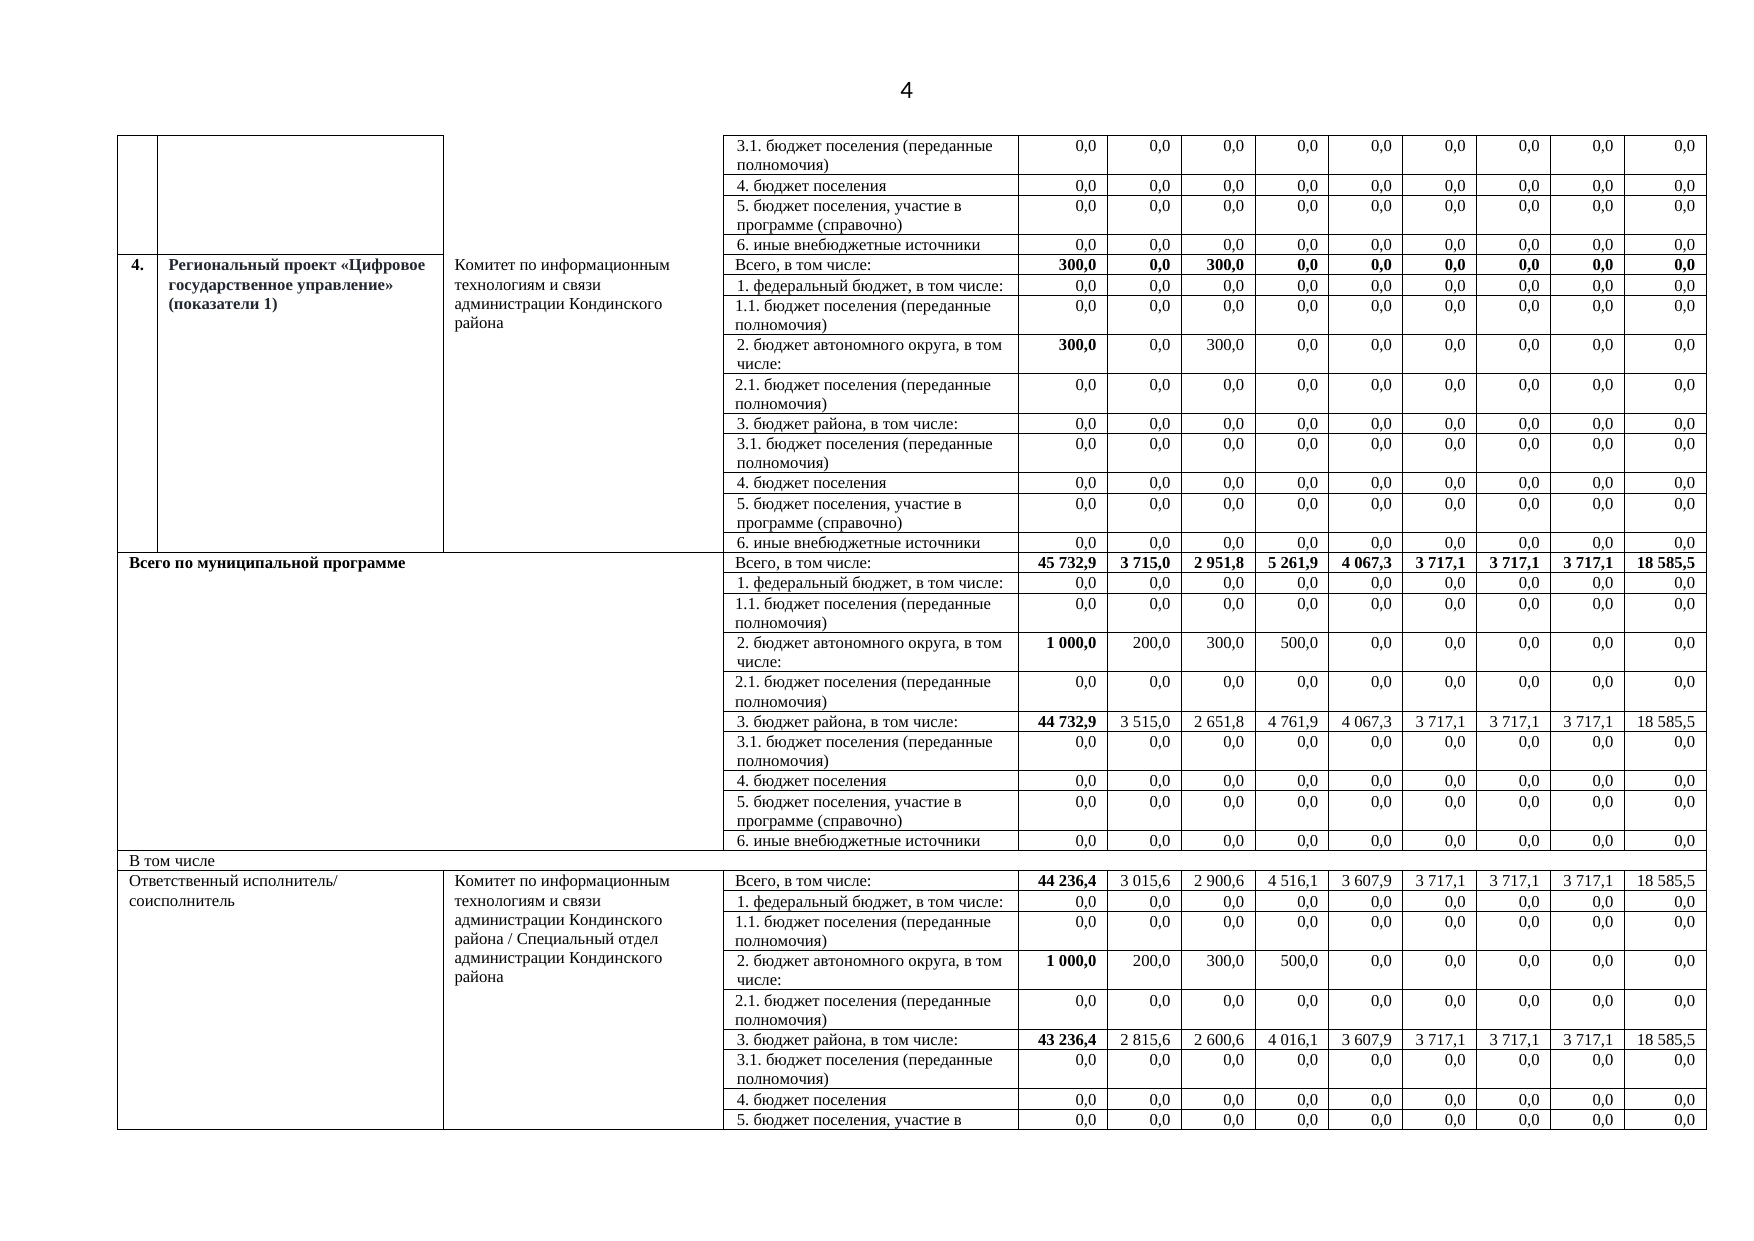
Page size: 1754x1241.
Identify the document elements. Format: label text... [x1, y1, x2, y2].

table_cell 0,0 [1019, 771, 1107, 790]
table_cell 0,0 [1019, 494, 1107, 532]
table_cell 0,0 [1256, 732, 1328, 770]
table_cell 0,0 [1329, 1050, 1402, 1088]
table_cell 0,0 [1403, 473, 1476, 492]
table_cell 0,0 [1403, 1089, 1476, 1108]
table_cell 0,0 [1625, 335, 1706, 373]
table_cell 2. бюджет автономного округа, в том числе: [724, 951, 1018, 989]
table_cell 0,0 [1329, 633, 1402, 671]
table_cell 0,0 [1625, 831, 1706, 850]
table_cell 0,0 [1329, 296, 1402, 334]
table_cell 0,0 [1182, 990, 1255, 1029]
table_cell 0,0 [1403, 573, 1476, 592]
table_cell 0,0 [1625, 594, 1706, 632]
table_cell 0,0 [1182, 594, 1255, 632]
table_cell 0,0 [1329, 196, 1402, 234]
table_cell 0,0 [1403, 891, 1476, 911]
table_cell 0,0 [1108, 912, 1181, 950]
table_cell 0,0 [1256, 335, 1328, 373]
table_cell 4 067,3 [1329, 553, 1402, 572]
table_cell 0,0 [1329, 1089, 1402, 1108]
table_cell 3 717,1 [1477, 712, 1550, 731]
table_cell 0,0 [1625, 1089, 1706, 1108]
table_cell 1. федеральный бюджет, в том числе: [724, 891, 1018, 911]
table_cell 0,0 [1625, 672, 1706, 711]
table_cell 0,0 [1625, 732, 1706, 770]
table_cell 6. иные внебюджетные источники [724, 533, 1018, 552]
table_cell 500,0 [1256, 633, 1328, 671]
table_cell 0,0 [1551, 374, 1624, 413]
table_cell 0,0 [1403, 912, 1476, 950]
table_cell 3 717,1 [1551, 871, 1624, 890]
table_cell 0,0 [1329, 255, 1402, 274]
table_cell 0,0 [1551, 732, 1624, 770]
table_cell 0,0 [1329, 494, 1402, 532]
table_cell 0,0 [1108, 1110, 1181, 1129]
table_cell 0,0 [1477, 951, 1550, 989]
table_cell 0,0 [1182, 196, 1255, 234]
table_cell 0,0 [1403, 235, 1476, 254]
table_cell 0,0 [1551, 1050, 1624, 1088]
table_cell 0,0 [1108, 374, 1181, 413]
table_cell 0,0 [1182, 831, 1255, 850]
table_cell 0,0 [1108, 791, 1181, 830]
table_cell 0,0 [1182, 1089, 1255, 1108]
table_cell 0,0 [1108, 672, 1181, 711]
table_cell 0,0 [1403, 434, 1476, 472]
table_cell 0,0 [1019, 175, 1107, 194]
table_cell 0,0 [1329, 136, 1402, 174]
table_cell 0,0 [1019, 434, 1107, 472]
table_cell 0,0 [1403, 494, 1476, 532]
table_cell 0,0 [1551, 831, 1624, 850]
table_cell 4. бюджет поселения [724, 175, 1018, 194]
table_cell 3 715,0 [1108, 553, 1181, 572]
table_cell 0,0 [1403, 255, 1476, 274]
table_cell 0,0 [1403, 1110, 1476, 1129]
table_cell 300,0 [1182, 255, 1255, 274]
table_cell 0,0 [1625, 175, 1706, 194]
table_cell 0,0 [1182, 912, 1255, 950]
table_cell 0,0 [1256, 235, 1328, 254]
table_cell 0,0 [1551, 1089, 1624, 1108]
table_cell 0,0 [1329, 672, 1402, 711]
table_cell 0,0 [1477, 235, 1550, 254]
table_cell 0,0 [1329, 1110, 1402, 1129]
table_cell 0,0 [1551, 175, 1624, 194]
table_cell 0,0 [1403, 374, 1476, 413]
table_cell 0,0 [1256, 891, 1328, 911]
table_cell 2 951,8 [1182, 553, 1255, 572]
table_cell 3 607,9 [1329, 1030, 1402, 1049]
table_cell 0,0 [1551, 791, 1624, 830]
table_cell 0,0 [1019, 473, 1107, 492]
table_cell 0,0 [1329, 891, 1402, 911]
table_cell 0,0 [1551, 533, 1624, 552]
table_cell 0,0 [1019, 831, 1107, 850]
table_cell 4. бюджет поселения [724, 771, 1018, 790]
table_cell 0,0 [1329, 912, 1402, 950]
table_cell 18 585,5 [1625, 712, 1706, 731]
table_cell 0,0 [1182, 414, 1255, 433]
table_cell 0,0 [1551, 912, 1624, 950]
table_cell 0,0 [1477, 335, 1550, 373]
table_cell 0,0 [1403, 672, 1476, 711]
table_cell 0,0 [1108, 771, 1181, 790]
table_cell 0,0 [1477, 374, 1550, 413]
table_cell 4 016,1 [1256, 1030, 1328, 1049]
table_cell 0,0 [1019, 791, 1107, 830]
table_cell 0,0 [1182, 732, 1255, 770]
table_cell 0,0 [1477, 494, 1550, 532]
table_cell 0,0 [1625, 473, 1706, 492]
table_cell 0,0 [1551, 275, 1624, 294]
table_cell 0,0 [1403, 335, 1476, 373]
table_cell 2.1. бюджет поселения (переданные полномочия) [724, 990, 1018, 1029]
table_cell 5 261,9 [1256, 553, 1328, 572]
table_cell 0,0 [1019, 414, 1107, 433]
table_cell 0,0 [1551, 494, 1624, 532]
table_cell Всего, в том числе: [724, 871, 1018, 890]
table_cell 0,0 [1019, 1089, 1107, 1108]
table_cell 3 015,6 [1108, 871, 1181, 890]
table_cell 0,0 [1477, 255, 1550, 274]
table_cell 0,0 [1551, 296, 1624, 334]
table_cell 3.1. бюджет поселения (переданные полномочия) [724, 434, 1018, 472]
table_cell 3.1. бюджет поселения (переданные полномочия) [724, 1050, 1018, 1088]
table_cell 0,0 [1625, 235, 1706, 254]
table_cell 0,0 [1256, 136, 1328, 174]
table_cell 0,0 [1551, 414, 1624, 433]
table_cell 0,0 [1182, 275, 1255, 294]
table_cell 0,0 [1329, 831, 1402, 850]
table_cell 0,0 [1625, 434, 1706, 472]
table_cell 0,0 [1625, 136, 1706, 174]
table_cell 0,0 [1182, 891, 1255, 911]
table_cell 0,0 [1329, 235, 1402, 254]
table_cell 0,0 [1625, 196, 1706, 234]
table_cell 0,0 [1108, 414, 1181, 433]
table_cell 4 761,9 [1256, 712, 1328, 731]
table_cell 18 585,5 [1625, 871, 1706, 890]
table_cell 0,0 [1019, 296, 1107, 334]
table_cell 4 516,1 [1256, 871, 1328, 890]
table_cell 0,0 [1625, 414, 1706, 433]
table_cell 0,0 [1551, 473, 1624, 492]
table_cell 0,0 [1477, 1050, 1550, 1088]
table_cell 3 717,1 [1551, 712, 1624, 731]
table_cell 0,0 [1403, 990, 1476, 1029]
table_cell Всего по муниципальной программе [118, 553, 723, 850]
table_cell 0,0 [1625, 990, 1706, 1029]
table_cell 0,0 [1329, 791, 1402, 830]
table_cell 0,0 [1403, 951, 1476, 989]
table_cell 1.1. бюджет поселения (переданные полномочия) [724, 594, 1018, 632]
table_cell 0,0 [1108, 335, 1181, 373]
table_cell 0,0 [1551, 136, 1624, 174]
table_cell Комитет по информационным технологиям и связи администрации Кондинского района [444, 254, 723, 552]
table_cell 0,0 [1108, 175, 1181, 194]
table_cell 0,0 [1256, 414, 1328, 433]
table_cell 0,0 [1403, 831, 1476, 850]
table_cell 0,0 [1256, 533, 1328, 552]
table_cell 3 717,1 [1477, 1030, 1550, 1049]
table_cell 0,0 [1477, 434, 1550, 472]
table_cell 0,0 [1329, 533, 1402, 552]
table_cell 0,0 [1182, 573, 1255, 592]
table_cell 0,0 [1625, 771, 1706, 790]
table_cell 0,0 [1329, 990, 1402, 1029]
table_cell 0,0 [1403, 633, 1476, 671]
table_cell 0,0 [1182, 494, 1255, 532]
table_cell 0,0 [1403, 175, 1476, 194]
table_cell 0,0 [1019, 374, 1107, 413]
table_cell 0,0 [1477, 1110, 1550, 1129]
table_cell 0,0 [1108, 533, 1181, 552]
table_cell 3 717,1 [1551, 553, 1624, 572]
table_cell 0,0 [1182, 136, 1255, 174]
table_cell 0,0 [1256, 912, 1328, 950]
table_cell 0,0 [1551, 434, 1624, 472]
table_cell 300,0 [1182, 951, 1255, 989]
table_cell 3. бюджет района, в том числе: [724, 414, 1018, 433]
table_cell 0,0 [1625, 533, 1706, 552]
table_cell 300,0 [1019, 255, 1107, 274]
table_cell 0,0 [1256, 1110, 1328, 1129]
table_cell 0,0 [1019, 533, 1107, 552]
table_cell 0,0 [1019, 196, 1107, 234]
table_cell 3.1. бюджет поселения (переданные полномочия) [724, 136, 1018, 174]
table_cell 0,0 [1551, 573, 1624, 592]
table_cell 0,0 [1477, 771, 1550, 790]
table_cell 0,0 [1625, 633, 1706, 671]
table_cell 300,0 [1182, 633, 1255, 671]
table_cell 0,0 [1182, 791, 1255, 830]
table_cell 0,0 [1625, 494, 1706, 532]
table_cell 0,0 [1108, 990, 1181, 1029]
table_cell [724, 1110, 1018, 1129]
table_cell 0,0 [1551, 235, 1624, 254]
table_cell 0,0 [1477, 573, 1550, 592]
table_cell 0,0 [1551, 594, 1624, 632]
table_cell 0,0 [1477, 296, 1550, 334]
table_cell 2. бюджет автономного округа, в том числе: [724, 633, 1018, 671]
table_cell 0,0 [1477, 414, 1550, 433]
table_cell 0,0 [1019, 594, 1107, 632]
table_cell 4. бюджет поселения [724, 1089, 1018, 1108]
table_cell 0,0 [1019, 672, 1107, 711]
table_cell 3. бюджет района, в том числе: [724, 712, 1018, 731]
table_cell 0,0 [1477, 891, 1550, 911]
table_cell 0,0 [1019, 990, 1107, 1029]
table_cell 0,0 [1477, 831, 1550, 850]
table_cell 0,0 [1329, 951, 1402, 989]
table_cell 0,0 [1256, 255, 1328, 274]
table_cell 2.1. бюджет поселения (переданные полномочия) [724, 374, 1018, 413]
table_cell 0,0 [1403, 1050, 1476, 1088]
table_cell 0,0 [1625, 275, 1706, 294]
table_cell 0,0 [1403, 414, 1476, 433]
table_cell 0,0 [1625, 255, 1706, 274]
table_cell 0,0 [1551, 951, 1624, 989]
table_cell 3 607,9 [1329, 871, 1402, 890]
table_cell 0,0 [1477, 533, 1550, 552]
table_cell 0,0 [1403, 296, 1476, 334]
table_cell 0,0 [1182, 235, 1255, 254]
table_cell 0,0 [1551, 990, 1624, 1029]
table_cell 0,0 [1108, 732, 1181, 770]
table_cell 0,0 [1256, 296, 1328, 334]
table_cell 0,0 [1551, 1110, 1624, 1129]
table_cell Региональный проект «Цифровое государственное управление» (показатели 1) [158, 255, 443, 552]
table_cell 0,0 [1182, 1110, 1255, 1129]
table_cell 3 717,1 [1477, 871, 1550, 890]
table_cell 1 000,0 [1019, 951, 1107, 989]
table_cell 0,0 [1477, 791, 1550, 830]
table_cell 0,0 [1625, 912, 1706, 950]
table_cell 3 717,1 [1477, 553, 1550, 572]
table_cell 0,0 [1477, 175, 1550, 194]
table_cell 4 067,3 [1329, 712, 1402, 731]
table_cell 300,0 [1182, 335, 1255, 373]
table_cell 0,0 [1182, 473, 1255, 492]
table_cell 500,0 [1256, 951, 1328, 989]
table_cell 300,0 [1019, 335, 1107, 373]
table_cell 1.1. бюджет поселения (переданные полномочия) [724, 912, 1018, 950]
table_cell 0,0 [1477, 473, 1550, 492]
table_cell 0,0 [1551, 891, 1624, 911]
table_cell 0,0 [1256, 1050, 1328, 1088]
table_cell 0,0 [1256, 1089, 1328, 1108]
table_cell 44 732,9 [1019, 712, 1107, 731]
table_cell 0,0 [1019, 732, 1107, 770]
table_cell 0,0 [1625, 296, 1706, 334]
table_cell 0,0 [1182, 296, 1255, 334]
table_cell 0,0 [1182, 771, 1255, 790]
table_cell 0,0 [1108, 473, 1181, 492]
table_cell 0,0 [1477, 136, 1550, 174]
table_cell 0,0 [1108, 196, 1181, 234]
table_cell 0,0 [1551, 672, 1624, 711]
table_cell 0,0 [1625, 791, 1706, 830]
table_cell 0,0 [1256, 196, 1328, 234]
table_cell 0,0 [1329, 335, 1402, 373]
table_cell 0,0 [1182, 672, 1255, 711]
table_cell 0,0 [1477, 594, 1550, 632]
table_cell 0,0 [1182, 533, 1255, 552]
table_cell 1. федеральный бюджет, в том числе: [724, 573, 1018, 592]
table_cell 3 717,1 [1403, 871, 1476, 890]
table_cell 18 585,5 [1625, 1030, 1706, 1049]
table_cell Всего, в том числе: [724, 255, 1018, 274]
table_cell 0,0 [1108, 255, 1181, 274]
table_cell 0,0 [1256, 831, 1328, 850]
table_cell 0,0 [1256, 374, 1328, 413]
table_cell 0,0 [1256, 672, 1328, 711]
table_cell 0,0 [1329, 473, 1402, 492]
table_cell 0,0 [1551, 196, 1624, 234]
table_cell 0,0 [1329, 414, 1402, 433]
table_cell 0,0 [1256, 175, 1328, 194]
table_cell 0,0 [1403, 791, 1476, 830]
table_cell 4. [118, 255, 157, 552]
table_cell 0,0 [1329, 434, 1402, 472]
table_cell 0,0 [1477, 912, 1550, 950]
table_cell 0,0 [1256, 791, 1328, 830]
table_cell 4. бюджет поселения [724, 473, 1018, 492]
table_cell 0,0 [1019, 136, 1107, 174]
table_cell 0,0 [1551, 633, 1624, 671]
table_cell 0,0 [1256, 494, 1328, 532]
table_cell 0,0 [1019, 275, 1107, 294]
table_cell 0,0 [1625, 1110, 1706, 1129]
table_cell 2 600,6 [1182, 1030, 1255, 1049]
table_cell 3 515,0 [1108, 712, 1181, 731]
table_cell 6. иные внебюджетные источники [724, 235, 1018, 254]
table_cell 0,0 [1019, 573, 1107, 592]
table_cell 0,0 [1403, 275, 1476, 294]
table_cell 2.1. бюджет поселения (переданные полномочия) [724, 672, 1018, 711]
table_cell 0,0 [1477, 1089, 1550, 1108]
table_cell 0,0 [1403, 771, 1476, 790]
table_cell 0,0 [1329, 573, 1402, 592]
table_cell 0,0 [1403, 594, 1476, 632]
table_cell 0,0 [1256, 434, 1328, 472]
table_cell 2 900,6 [1182, 871, 1255, 890]
table_cell 200,0 [1108, 633, 1181, 671]
table_cell 0,0 [1182, 434, 1255, 472]
table_cell 0,0 [1108, 136, 1181, 174]
table_cell 0,0 [1108, 573, 1181, 592]
table_cell 0,0 [1477, 275, 1550, 294]
table_cell 3 717,1 [1403, 712, 1476, 731]
table_cell 5. бюджет поселения, участие в программе (справочно) [724, 791, 1018, 830]
table_cell 0,0 [1256, 990, 1328, 1029]
table_cell 0,0 [1108, 891, 1181, 911]
table_cell 2 651,8 [1182, 712, 1255, 731]
table_cell 2. бюджет автономного округа, в том числе: [724, 335, 1018, 373]
table_cell 3 717,1 [1551, 1030, 1624, 1049]
table_cell 0,0 [1477, 196, 1550, 234]
table_cell 5. бюджет поселения, участие в программе (справочно) [724, 494, 1018, 532]
table_cell 0,0 [1108, 1050, 1181, 1088]
table_cell 0,0 [1551, 771, 1624, 790]
table_cell 0,0 [1108, 434, 1181, 472]
table_cell 44 236,4 [1019, 871, 1107, 890]
table_cell 0,0 [1403, 732, 1476, 770]
table_cell 0,0 [1329, 732, 1402, 770]
table_cell 0,0 [1108, 275, 1181, 294]
table_cell 0,0 [1477, 990, 1550, 1029]
table_cell 1.1. бюджет поселения (переданные полномочия) [724, 296, 1018, 334]
table_cell 0,0 [1182, 175, 1255, 194]
table_cell 0,0 [1625, 1050, 1706, 1088]
table_cell 3 717,1 [1403, 553, 1476, 572]
table_cell 0,0 [1403, 533, 1476, 552]
table_cell Всего, в том числе: [724, 553, 1018, 572]
table_cell 0,0 [1108, 296, 1181, 334]
table_cell 0,0 [1329, 374, 1402, 413]
table_cell 0,0 [1477, 633, 1550, 671]
table_cell 0,0 [1625, 573, 1706, 592]
table_cell 0,0 [1551, 255, 1624, 274]
table_cell 0,0 [1256, 473, 1328, 492]
table_cell 0,0 [1625, 891, 1706, 911]
table_cell 0,0 [1019, 1050, 1107, 1088]
table_cell 5. бюджет поселения, участие в программе (справочно) [724, 196, 1018, 234]
table_cell Комитет по информационным технологиям и связи администрации Кондинского района / Специальный отдел администрации Кондинского района [444, 871, 723, 1129]
table_cell 0,0 [1551, 335, 1624, 373]
table_cell 0,0 [1625, 951, 1706, 989]
table_cell 0,0 [1019, 235, 1107, 254]
table_cell 0,0 [1108, 235, 1181, 254]
table_cell 2 815,6 [1108, 1030, 1181, 1049]
table_cell 0,0 [1019, 891, 1107, 911]
table_cell 3. бюджет района, в том числе: [724, 1030, 1018, 1049]
table_cell 0,0 [1019, 1110, 1107, 1129]
table_cell 0,0 [1108, 494, 1181, 532]
table_cell 0,0 [1329, 771, 1402, 790]
table_cell 200,0 [1108, 951, 1181, 989]
table_cell 0,0 [1182, 1050, 1255, 1088]
table_cell 0,0 [1403, 136, 1476, 174]
table_cell В том числе [118, 851, 1706, 870]
table_cell 43 236,4 [1019, 1030, 1107, 1049]
table_cell 0,0 [1329, 175, 1402, 194]
table_cell 0,0 [1182, 374, 1255, 413]
table_cell 0,0 [1477, 672, 1550, 711]
table_cell 0,0 [1256, 573, 1328, 592]
table_cell 0,0 [1329, 275, 1402, 294]
table_cell 0,0 [1019, 912, 1107, 950]
table_cell 1 000,0 [1019, 633, 1107, 671]
table_cell 45 732,9 [1019, 553, 1107, 572]
table_cell 0,0 [1329, 594, 1402, 632]
table_cell 0,0 [1108, 831, 1181, 850]
table_cell 0,0 [1108, 594, 1181, 632]
table_cell 0,0 [1256, 771, 1328, 790]
table_cell 0,0 [1403, 196, 1476, 234]
table_cell 18 585,5 [1625, 553, 1706, 572]
table_cell 3 717,1 [1403, 1030, 1476, 1049]
table_cell 6. иные внебюджетные источники [724, 831, 1018, 850]
table_cell 0,0 [1256, 275, 1328, 294]
table_cell 1. федеральный бюджет, в том числе: [724, 275, 1018, 294]
table_cell 0,0 [1256, 594, 1328, 632]
table_cell 3.1. бюджет поселения (переданные полномочия) [724, 732, 1018, 770]
table_cell 0,0 [1625, 374, 1706, 413]
table_cell Ответственный исполнитель/ соисполнитель [118, 871, 443, 1129]
table_cell 0,0 [1108, 1089, 1181, 1108]
table_cell 0,0 [1477, 732, 1550, 770]
